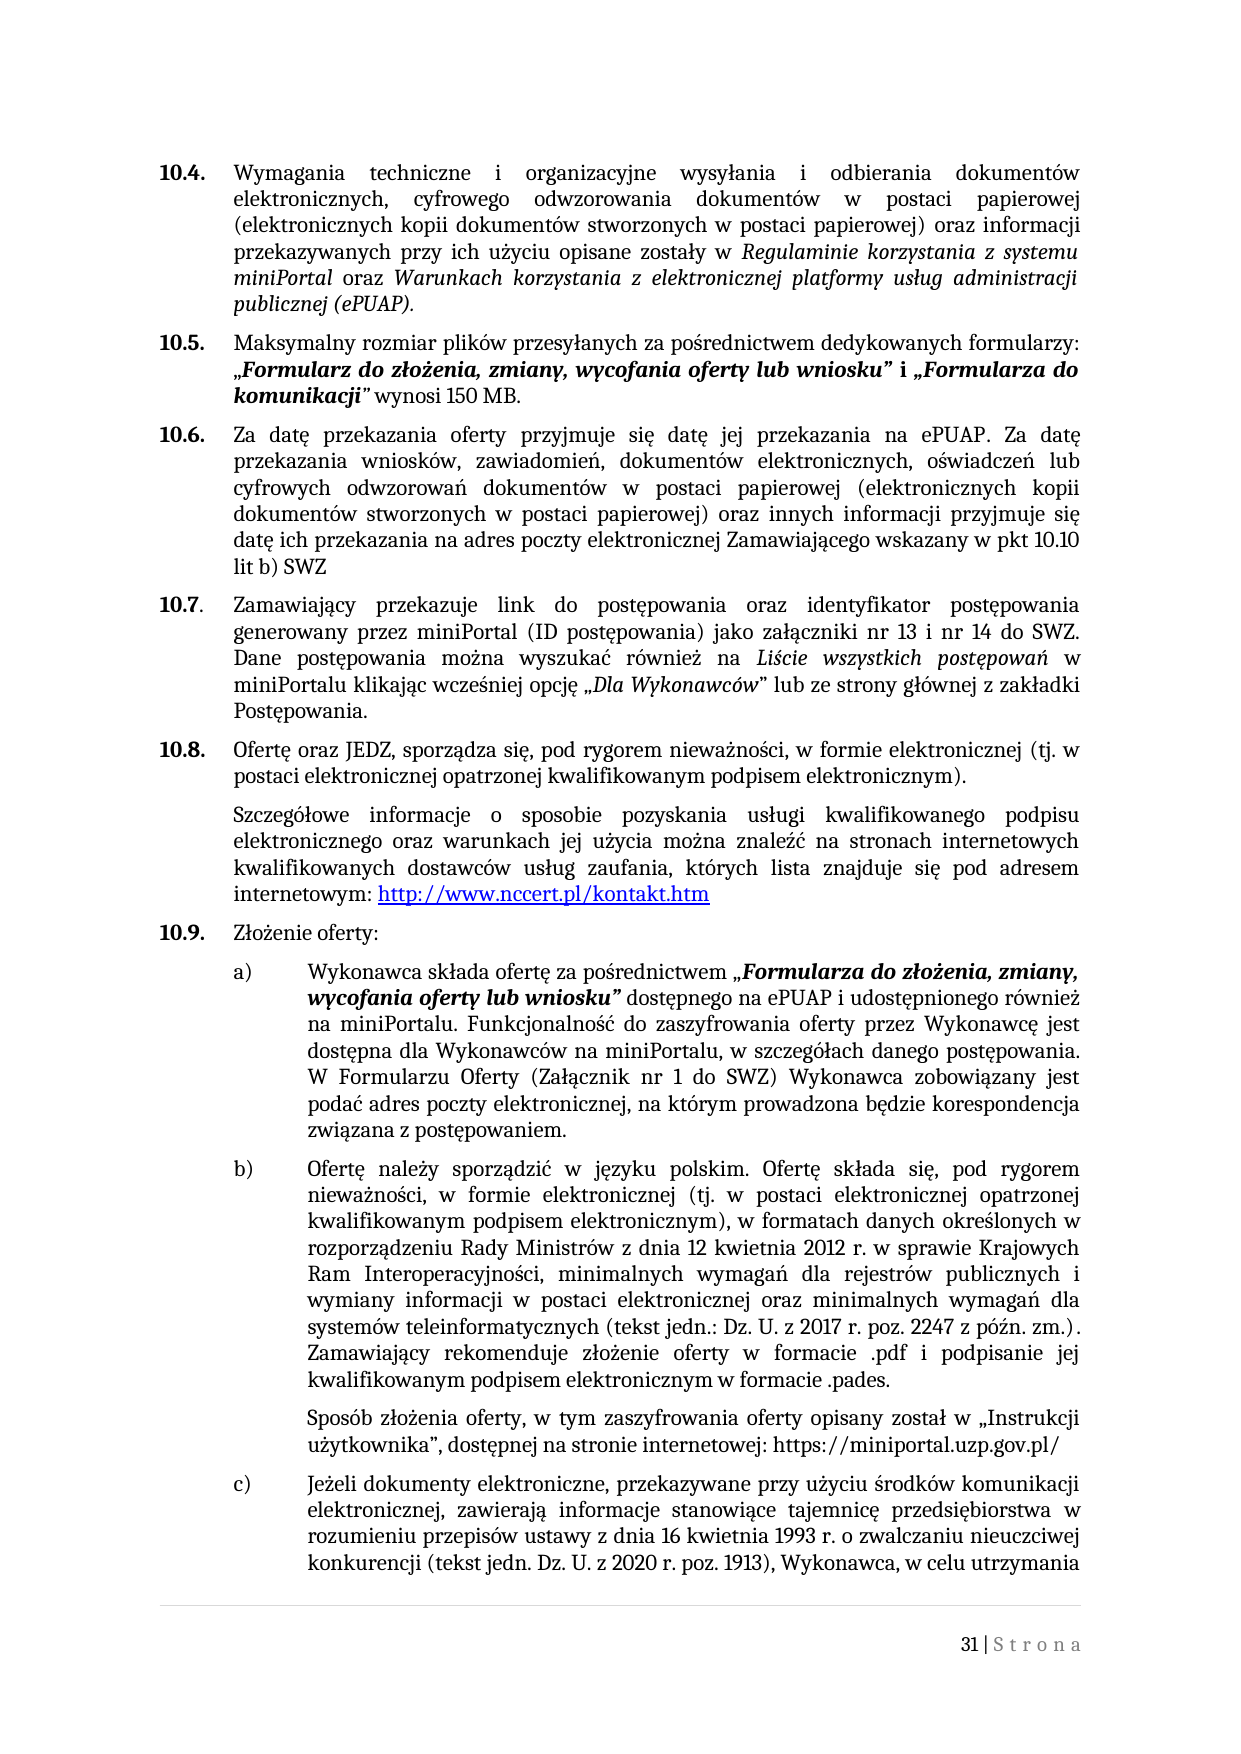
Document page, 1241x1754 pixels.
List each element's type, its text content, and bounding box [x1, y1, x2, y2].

text 10.4. Wymagania techniczne i organizacyjne wysyłania i odbierania dokumentów elektronicznych, cyfrowego odwzorowania dokumentów w postaci papierowej (elektronicznych kopii dokumentów stworzonych w postaci papierowej) oraz informacji przekazywanych przy ich użyciu opisane zostały w Regulaminie korzystania z systemu miniPortal oraz Warunkach korzystania z elektronicznej platformy usług administracji publicznej (ePUAP). [159, 159, 1081, 318]
text 10.7. Zamawiający przekazuje link do postępowania oraz identyfikator postępowania generowany przez miniPortal (ID postępowania) jako załączniki nr 13 i nr 14 do SWZ. Dane postępowania można wyszukać również na Liście wszystkich postępowań w miniPortalu klikając wcześniej opcję „Dla Wykonawców” lub ze strony głównej z zakładki Postępowania. [159, 592, 1081, 724]
text Sposób złożenia oferty, w tym zaszyfrowania oferty opisany został w „Instrukcji użytkownika”, dostępnej na stronie internetowej: https://miniportal.uzp.gov.pl/ [307, 1405, 1081, 1458]
text a) Wykonawca składa ofertę za pośrednictwem „Formularza do złożenia, zmiany, wycofania oferty lub wniosku” dostępnego na ePUAP i udostępnionego również na miniPortalu. Funkcjonalność do zaszyfrowania oferty przez Wykonawcę jest dostępna dla Wykonawców na miniPortalu, w szczegółach danego postępowania. W Formularzu Oferty (Załącznik nr 1 do SWZ) Wykonawca zobowiązany jest podać adres poczty elektronicznej, na którym prowadzona będzie korespondencja związana z postępowaniem. [233, 958, 1081, 1143]
text Szczegółowe informacje o sposobie pozyskania usługi kwalifikowanego podpisu elektronicznego oraz warunkach jej użycia można znaleźć na stronach internetowych kwalifikowanych dostawców usług zaufania, których lista znajduje się pod adresem internetowym: http://www.nccert.pl/kontakt.htm [233, 802, 1081, 907]
text 10.9. Złożenie oferty: [159, 920, 1081, 946]
text 10.8. Ofertę oraz JEDZ, sporządza się, pod rygorem nieważności, w formie elektronicznej (tj. w postaci elektronicznej opatrzonej kwalifikowanym podpisem elektronicznym). [159, 737, 1081, 789]
text 10.6. Za datę przekazania oferty przyjmuje się datę jej przekazania na ePUAP. Za datę przekazania wniosków, zawiadomień, dokumentów elektronicznych, oświadczeń lub cyfrowych odwzorowań dokumentów w postaci papierowej (elektronicznych kopii dokumentów stworzonych w postaci papierowej) oraz innych informacji przyjmuje się datę ich przekazania na adres poczty elektronicznej Zamawiającego wskazany w pkt 10.10 lit b) SWZ [159, 422, 1081, 580]
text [233, 1470, 1081, 1576]
text b) Ofertę należy sporządzić w języku polskim. Ofertę składa się, pod rygorem nieważności, w formie elektronicznej (tj. w postaci elektronicznej opatrzonej kwalifikowanym podpisem elektronicznym), w formatach danych określonych w rozporządzeniu Rady Ministrów z dnia 12 kwietnia 2012 r. w sprawie Krajowych Ram Interoperacyjności, minimalnych wymagań dla rejestrów publicznych i wymiany informacji w postaci elektronicznej oraz minimalnych wymagań dla systemów teleinformatycznych (tekst jedn.: Dz. U. z 2017 r. poz. 2247 z późn. zm.). Zamawiający rekomenduje złożenie oferty w formacie .pdf i podpisanie jej kwalifikowanym podpisem elektronicznym w formacie .pades. [233, 1156, 1081, 1393]
text 10.5. Maksymalny rozmiar plików przesyłanych za pośrednictwem dedykowanych formularzy: „Formularz do złożenia, zmiany, wycofania oferty lub wniosku” i „Formularza do komunikacji” wynosi 150 MB. [159, 330, 1081, 409]
